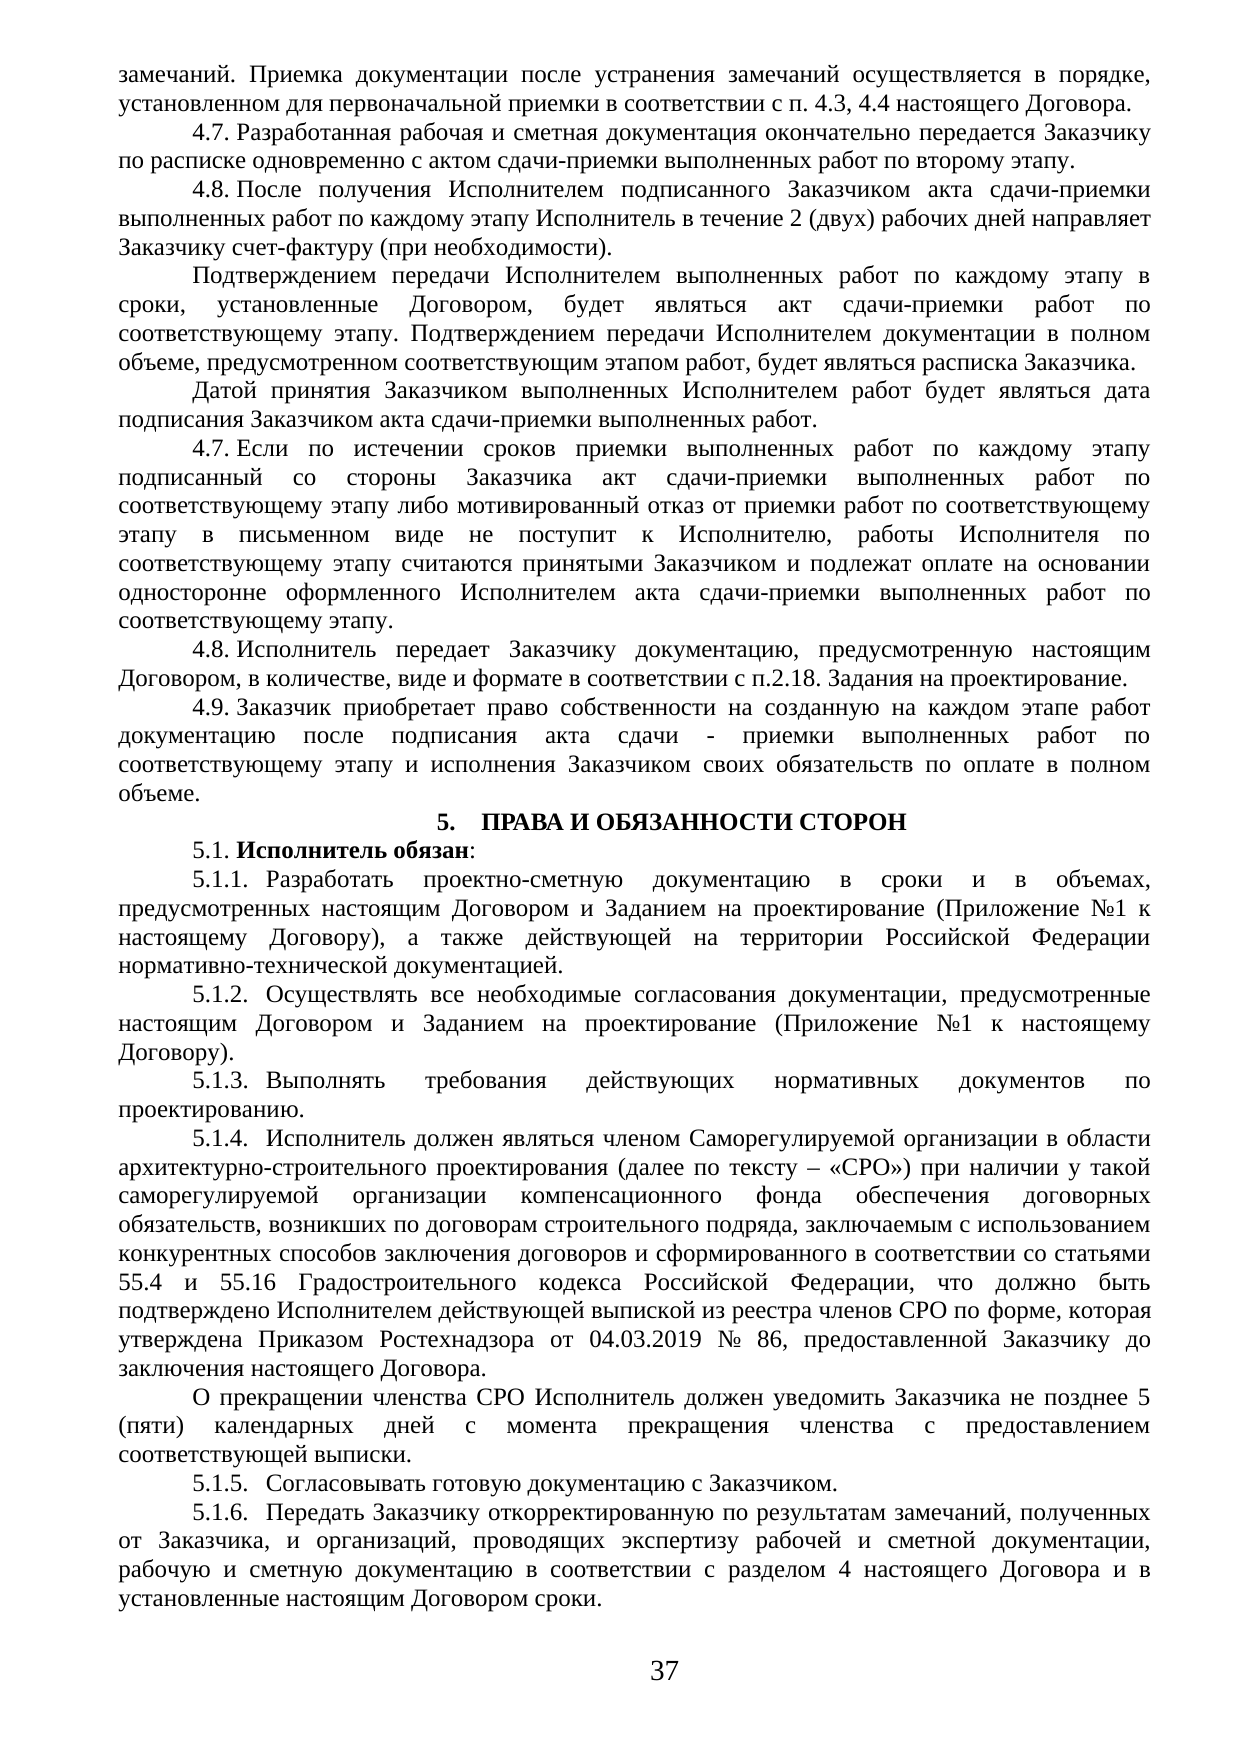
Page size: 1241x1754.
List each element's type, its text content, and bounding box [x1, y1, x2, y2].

list Выполнять требования действующих нормативных документов по проектированию. [118, 1065, 1152, 1123]
list Осуществлять все необходимые согласования документации, предусмотренные настоящим Договором и Заданием на проектирование (Приложение №1 к настоящему Договору). [118, 979, 1152, 1065]
list После получения Исполнителем подписанного Заказчиком акта сдачи-приемки выполненных работ по каждому этапу Исполнитель в течение 2 (двух) рабочих дней направляет Заказчику счет-фактуру (при необходимости). [118, 174, 1152, 260]
text О прекращении членства СРО Исполнитель должен уведомить Заказчика не позднее 5 (пяти) календарных дней с момента прекращения членства с предоставлением соответствующей выписки. [118, 1382, 1152, 1468]
list Разработанная рабочая и сметная документация окончательно передается Заказчику по расписке одновременно с актом сдачи-приемки выполненных работ по второму этапу. [118, 117, 1152, 174]
list Исполнитель должен являться членом Саморегулируемой организации в области архитектурно-строительного проектирования (далее по тексту – «СРО») при наличии у такой саморегулируемой организации компенсационного фонда обеспечения договорных обязательств, возникших по договорам строительного подряда, заключаемым с использованием конкурентных способов заключения договоров и сформированного в соответствии со статьями 55.4 и 55.16 Градостроительного кодекса Российской Федерации, что должно быть подтверждено Исполнителем действующей выпиской из реестра членов СРО по форме, которая утверждена Приказом Ростехнадзора от 04.03.2019 № 86, предоставленной Заказчику до заключения настоящего Договора. [118, 1123, 1152, 1382]
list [118, 59, 1152, 117]
list Согласовывать готовую документацию с Заказчиком. [118, 1468, 1152, 1497]
list Исполнитель обязан: [118, 835, 1152, 864]
text Подтверждением передачи Исполнителем выполненных работ по каждому этапу в сроки, установленные Договором, будет являться акт сдачи-приемки работ по соответствующему этапу. Подтверждением передачи Исполнителем документации в полном объеме, предусмотренном соответствующим этапом работ, будет являться расписка Заказчика. [118, 260, 1152, 375]
list Заказчик приобретает право собственности на созданную на каждом этапе работ документацию после подписания акта сдачи - приемки выполненных работ по соответствующему этапу и исполнения Заказчиком своих обязательств по оплате в полном объеме. [118, 692, 1152, 807]
list Разработать проектно-сметную документацию в сроки и в объемах, предусмотренных настоящим Договором и Заданием на проектирование (Приложение №1 к настоящему Договору), а также действующей на территории Российской Федерации нормативно-технической документацией. [118, 864, 1152, 979]
list ПРАВА И ОБЯЗАННОСТИ СТОРОН [118, 807, 1152, 835]
text Датой принятия Заказчиком выполненных Исполнителем работ будет являться дата подписания Заказчиком акта сдачи-приемки выполненных работ. [118, 375, 1152, 433]
list Исполнитель передает Заказчику документацию, предусмотренную настоящим Договором, в количестве, виде и формате в соответствии с п.2.18. Задания на проектирование. [118, 634, 1152, 692]
list Передать Заказчику откорректированную по результатам замечаний, полученных от Заказчика, и организаций, проводящих экспертизу рабочей и сметной документации, рабочую и сметную документацию в соответствии с разделом 4 настоящего Договора и в установленные настоящим Договором сроки. [118, 1497, 1152, 1612]
list Если по истечении сроков приемки выполненных работ по каждому этапу подписанный со стороны Заказчика акт сдачи-приемки выполненных работ по соответствующему этапу либо мотивированный отказ от приемки работ по соответствующему этапу в письменном виде не поступит к Исполнителю, работы Исполнителя по соответствующему этапу считаются принятыми Заказчиком и подлежат оплате на основании односторонне оформленного Исполнителем акта сдачи-приемки выполненных работ по соответствующему этапу. [118, 433, 1152, 634]
